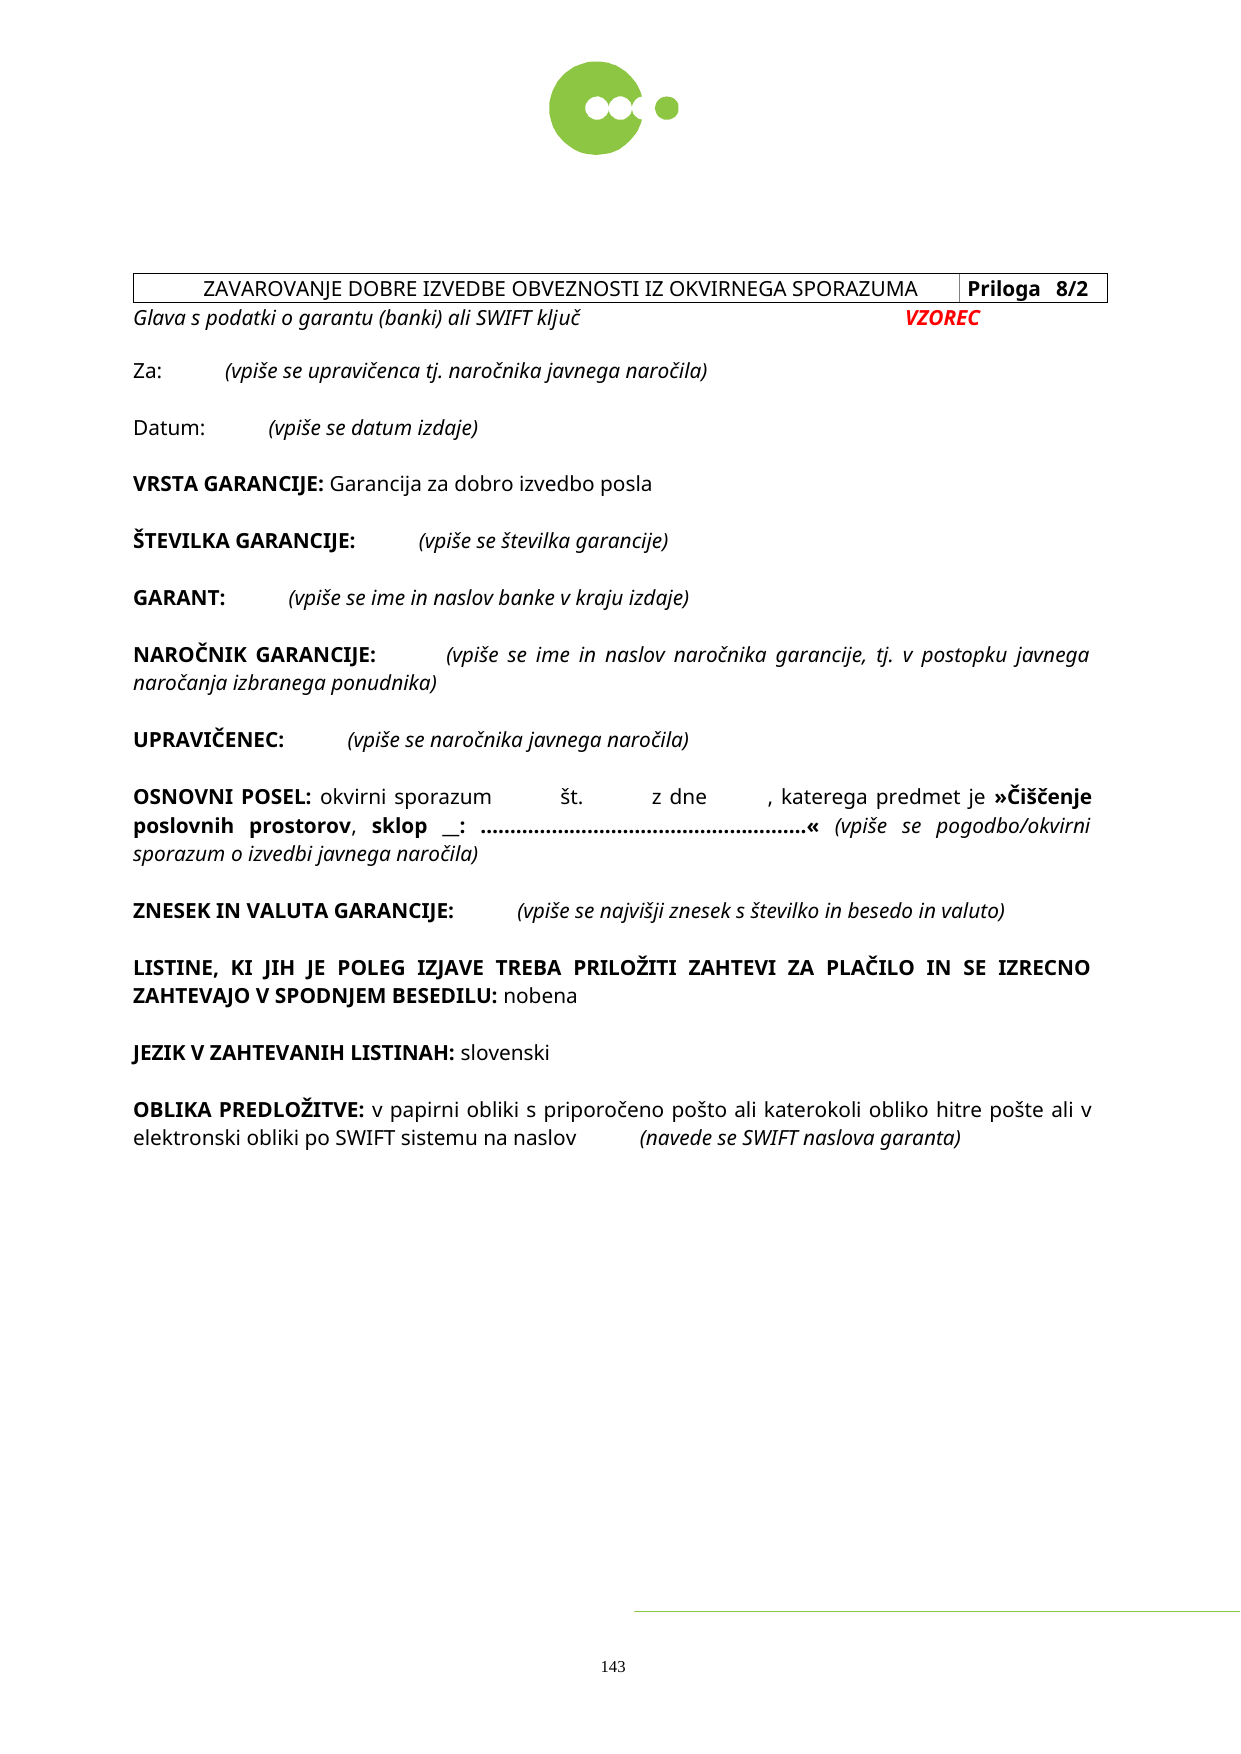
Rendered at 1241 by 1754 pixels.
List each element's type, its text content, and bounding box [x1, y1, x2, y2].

text ŠTEVILKA GARANCIJE: (vpiše se številka garancije) [133, 526, 1093, 555]
table_header 8/2 [1049, 274, 1107, 302]
text ZNESEK IN VALUTA GARANCIJE: (vpiše se najvišji znesek s številko in besedo in valuto) [133, 896, 1093, 924]
text OBLIKA PREDLOŽITVE: v papirni obliki s priporočeno pošto ali katerokoli obliko hitre pošte ali v elektronski obliki po SWIFT sistemu na naslov (navede se SWIFT naslova garanta) [133, 1095, 1093, 1152]
table_header Priloga [960, 274, 1048, 302]
text LISTINE, KI JIH JE POLEG IZJAVE TREBA PRILOŽITI ZAHTEVI ZA PLAČILO IN SE IZRECNO ZAHTEVAJO V SPODNJEM BESEDILU: nobena [133, 953, 1093, 1010]
text GARANT: (vpiše se ime in naslov banke v kraju izdaje) [133, 583, 1093, 612]
table_header [134, 274, 196, 302]
table_header ZAVAROVANJE DOBRE IZVEDBE OBVEZNOSTI IZ OKVIRNEGA SPORAZUMA [196, 274, 959, 302]
text VRSTA GARANCIJE: Garancija za dobro izvedbo posla [133, 469, 1093, 498]
text JEZIK V ZAHTEVANIH LISTINAH: slovenski [133, 1038, 1093, 1067]
text NAROČNIK GARANCIJE: (vpiše se ime in naslov naročnika garancije, tj. v postopku javnega naročanja izbranega ponudnika) [133, 640, 1093, 697]
text OSNOVNI POSEL: okvirni sporazum št. z dne , katerega predmet je »Čiščenje poslovnih prostorov, sklop __: ……………………………………………….« (vpiše se pogodbo/okvirni sporazum o izvedbi javnega naročila) [133, 782, 1093, 868]
text Datum: (vpiše se datum izdaje) [133, 413, 1093, 441]
text UPRAVIČENEC: (vpiše se naročnika javnega naročila) [133, 725, 1093, 754]
text Za: (vpiše se upravičenca tj. naročnika javnega naročila) [133, 356, 1093, 384]
text Glava s podatki o garantu (banki) ali SWIFT ključ VZOREC [133, 303, 1093, 332]
